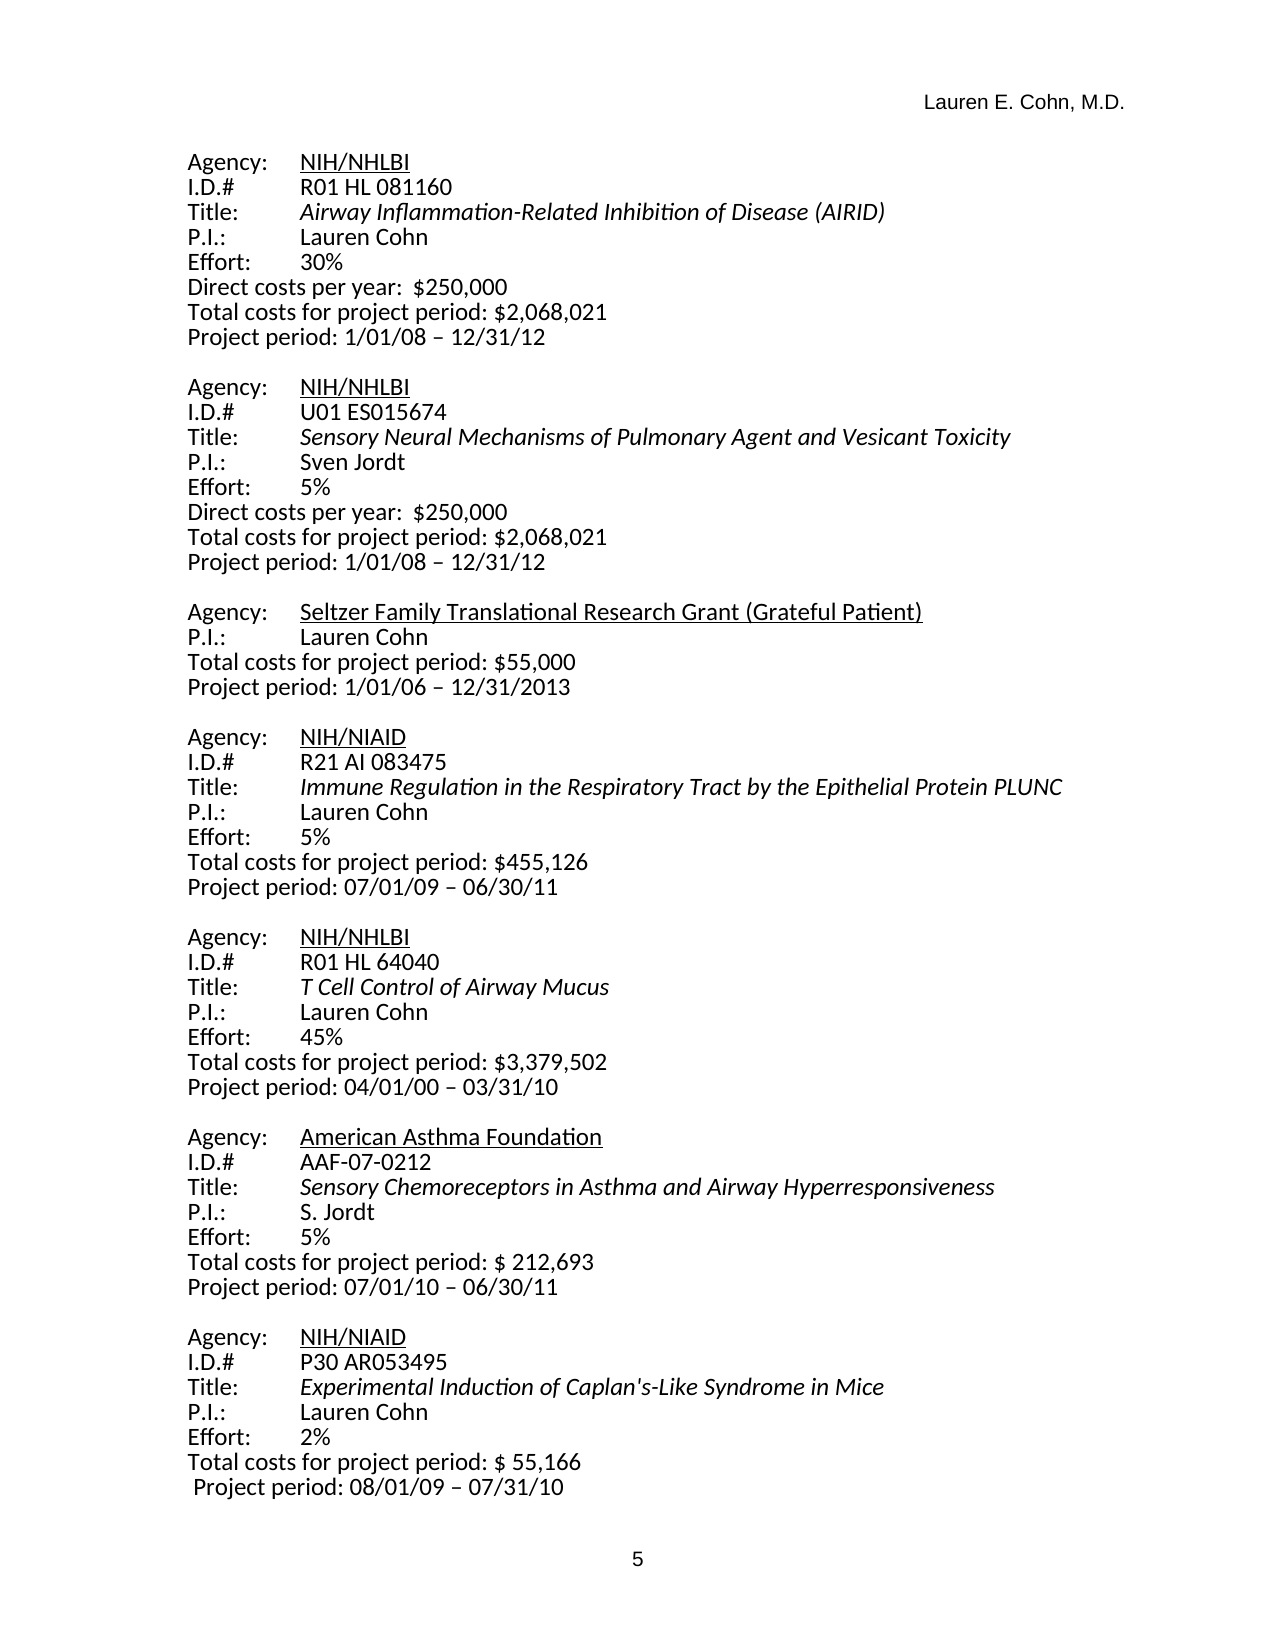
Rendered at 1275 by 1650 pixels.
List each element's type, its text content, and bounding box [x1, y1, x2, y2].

text Title: Airway Inflammation-Related Inhibition of Disease (AIRID) [187, 200, 1125, 225]
text P.I.: Lauren Cohn [187, 225, 1125, 250]
text Direct costs per year: $250,000 [187, 500, 1125, 525]
text Title: T Cell Control of Airway Mucus [187, 975, 1125, 1000]
text I.D.# R01 HL 64040 [187, 950, 1125, 975]
text I.D.# U01 ES015674 [187, 400, 1125, 425]
text Direct costs per year: $250,000 [187, 275, 1125, 300]
text Project period: 07/01/10 – 06/30/11 [187, 1275, 1125, 1300]
text P.I.: Lauren Cohn [187, 1400, 1125, 1425]
text Agency: NIH/NIAID [187, 725, 1125, 750]
text Agency: NIH/NHLBI [187, 925, 1125, 950]
text Project period: 1/01/08 – 12/31/12 [187, 550, 1125, 575]
text Project period: 08/01/09 – 07/31/10 [187, 1475, 1125, 1500]
text Title: Immune Regulation in the Respiratory Tract by the Epithelial Protein PLUNC [187, 775, 1125, 800]
text Total costs for project period: $2,068,021 [187, 300, 1125, 325]
text Total costs for project period: $55,000 [187, 650, 1125, 675]
text P.I.: Sven Jordt [150, 450, 1125, 475]
text P.I.: Lauren Cohn [187, 1000, 1125, 1025]
text Total costs for project period: $455,126 [187, 850, 1125, 875]
text I.D.# P30 AR053495 [187, 1350, 1125, 1375]
text Title: Sensory Chemoreceptors in Asthma and Airway Hyperresponsiveness [187, 1175, 1125, 1200]
text Agency: Seltzer Family Translational Research Grant (Grateful Patient) [187, 600, 1125, 625]
text Effort: 45% [187, 1025, 1125, 1050]
text Project period: 1/01/06 – 12/31/2013 [187, 675, 1125, 700]
text Effort: 2% [187, 1425, 1125, 1450]
text P.I.: Lauren Cohn [187, 800, 1125, 825]
text Project period: 04/01/00 – 03/31/10 [187, 1075, 1125, 1100]
text Effort: 5% [187, 825, 1125, 850]
text I.D.# R21 AI 083475 [187, 750, 1125, 775]
text Agency: NIH/NIAID [187, 1325, 1125, 1350]
text Agency: NIH/NHLBI [187, 150, 1125, 175]
text Effort: 30% [187, 250, 1125, 275]
text Agency: NIH/NHLBI [187, 375, 1125, 400]
text I.D.# AAF-07-0212 [187, 1150, 1125, 1175]
text Effort: 5% [187, 475, 1125, 500]
text Agency: American Asthma Foundation [187, 1125, 1125, 1150]
text P.I.: S. Jordt [187, 1200, 1125, 1225]
text Total costs for project period: $ 212,693 [187, 1250, 1125, 1275]
text Project period: 07/01/09 – 06/30/11 [187, 875, 1125, 900]
text Title: Sensory Neural Mechanisms of Pulmonary Agent and Vesicant Toxicity [150, 425, 1125, 450]
text P.I.: Lauren Cohn [187, 625, 1125, 650]
text Total costs for project period: $ 55,166 [187, 1450, 1125, 1475]
text Total costs for project period: $3,379,502 [187, 1050, 1125, 1075]
text Title: Experimental Induction of Caplan's-Like Syndrome in Mice [187, 1375, 1121, 1400]
text Project period: 1/01/08 – 12/31/12 [187, 325, 1125, 350]
text Total costs for project period: $2,068,021 [187, 525, 1125, 550]
text I.D.# R01 HL 081160 [187, 175, 1125, 200]
text Effort: 5% [187, 1225, 1125, 1250]
